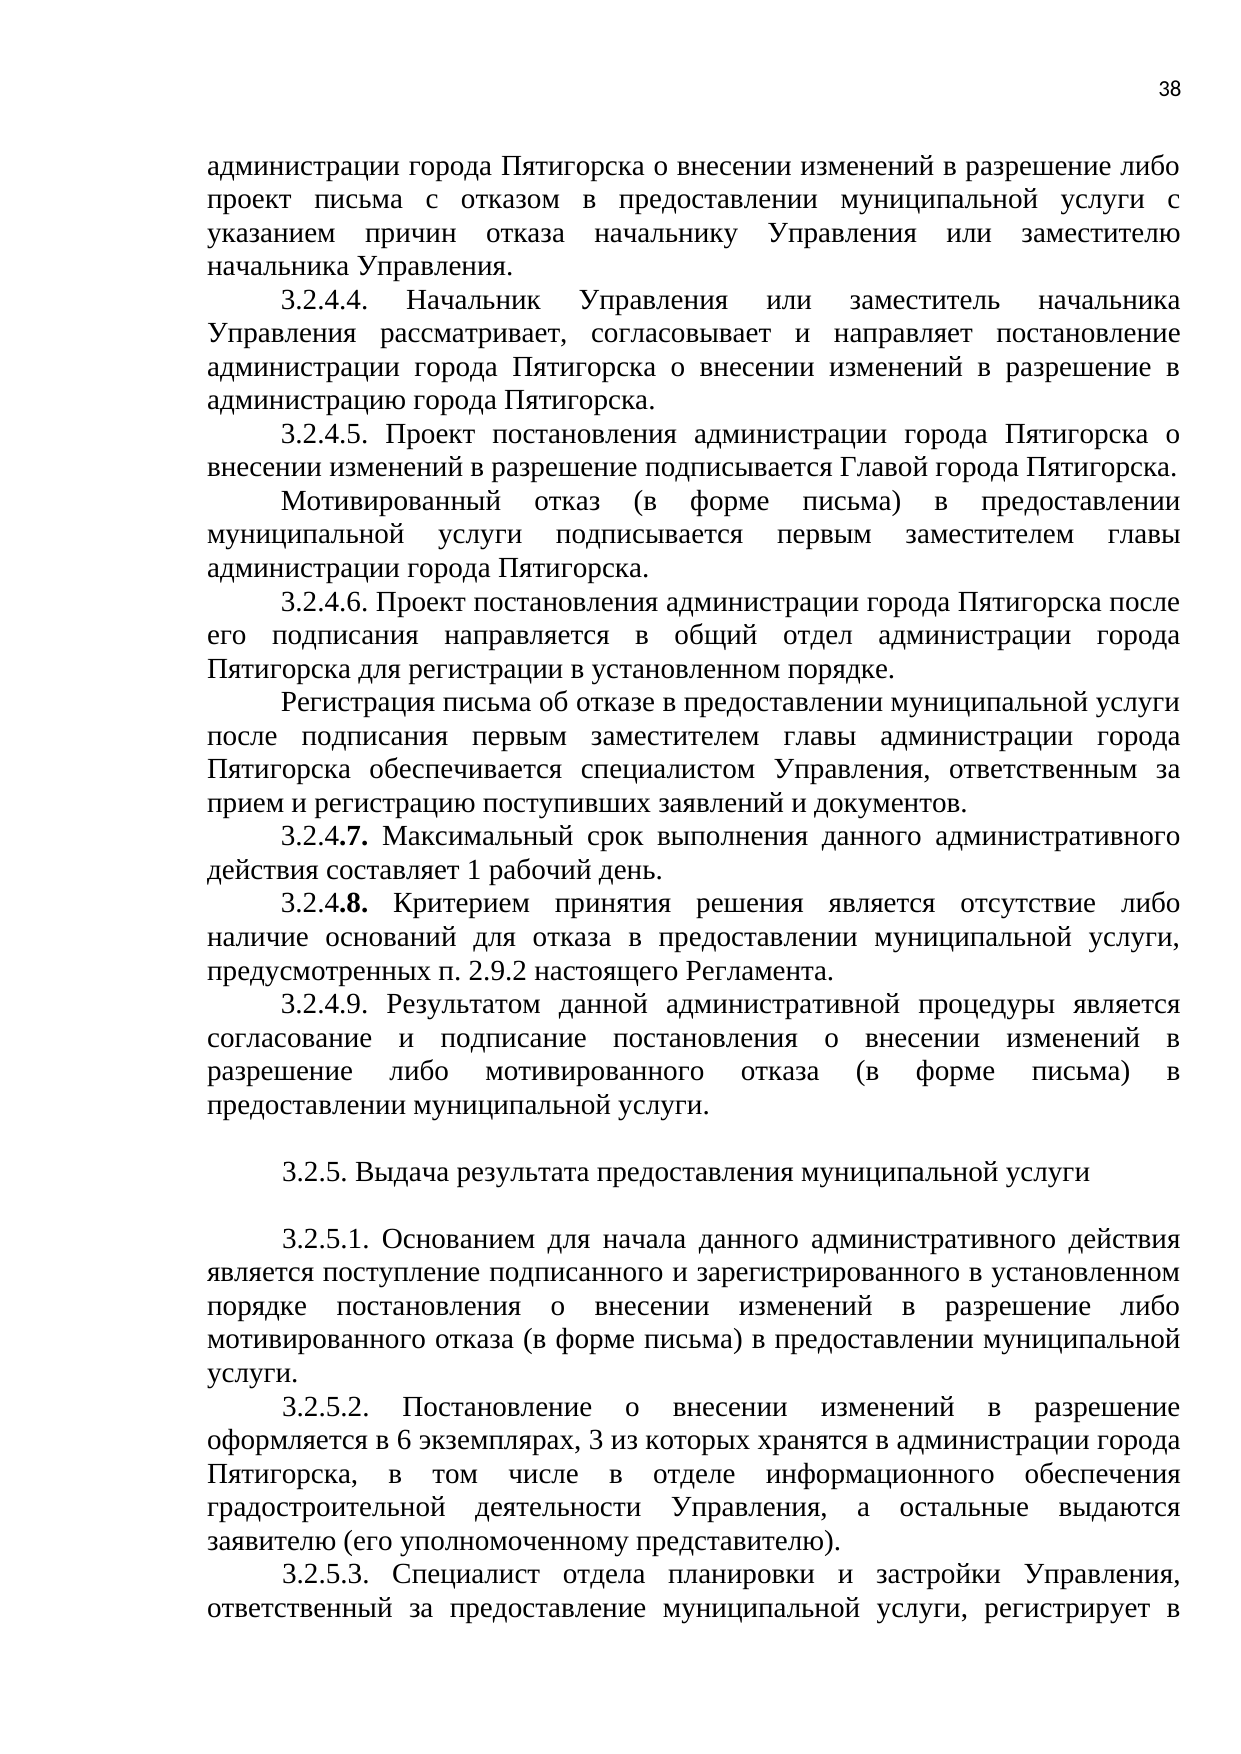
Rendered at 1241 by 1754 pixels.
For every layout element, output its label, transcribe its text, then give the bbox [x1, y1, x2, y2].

text 3.2.4.5. Проект постановления администрации города Пятигорска о внесении изменений в разрешение подписывается Главой города Пятигорска. [207, 416, 1181, 483]
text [207, 1556, 1181, 1623]
text 3.2.5. Выдача результата предоставления муниципальной услуги [207, 1154, 1181, 1187]
text 3.2.4.6. Проект постановления администрации города Пятигорска после его подписания направляется в общий отдел администрации города Пятигорска для регистрации в установленном порядке. [207, 584, 1181, 684]
text 3.2.4.4. Начальник Управления или заместитель начальника Управления рассматривает, согласовывает и направляет постановление администрации города Пятигорска о внесении изменений в разрешение в администрацию города Пятигорска. [207, 282, 1181, 416]
text 3.2.4.7. Максимальный срок выполнения данного административного действия составляет 1 рабочий день. [207, 818, 1181, 886]
text 3.2.5.2. Постановление о внесении изменений в разрешение оформляется в 6 экземплярах, 3 из которых хранятся в администрации города Пятигорска, в том числе в отделе информационного обеспечения градостроительной деятельности Управления, а остальные выдаются заявителю (его уполномоченному представителю). [207, 1389, 1181, 1556]
text 3.2.4.8. Критерием принятия решения является отсутствие либо наличие оснований для отказа в предоставлении муниципальной услуги, предусмотренных п. 2.9.2 настоящего Регламента. [207, 886, 1181, 986]
text Регистрация письма об отказе в предоставлении муниципальной услуги после подписания первым заместителем главы администрации города Пятигорска обеспечивается специалистом Управления, ответственным за прием и регистрацию поступивших заявлений и документов. [207, 684, 1181, 818]
text 3.2.4.9. Результатом данной административной процедуры является согласование и подписание постановления о внесении изменений в разрешение либо мотивированного отказа (в форме письма) в предоставлении муниципальной услуги. [207, 986, 1181, 1120]
text 3.2.5.1. Основанием для начала данного административного действия является поступление подписанного и зарегистрированного в установленном порядке постановления о внесении изменений в разрешение либо мотивированного отказа (в форме письма) в предоставлении муниципальной услуги. [207, 1221, 1181, 1389]
text Мотивированный отказ (в форме письма) в предоставлении муниципальной услуги подписывается первым заместителем главы администрации города Пятигорска. [207, 483, 1181, 584]
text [207, 148, 1181, 282]
